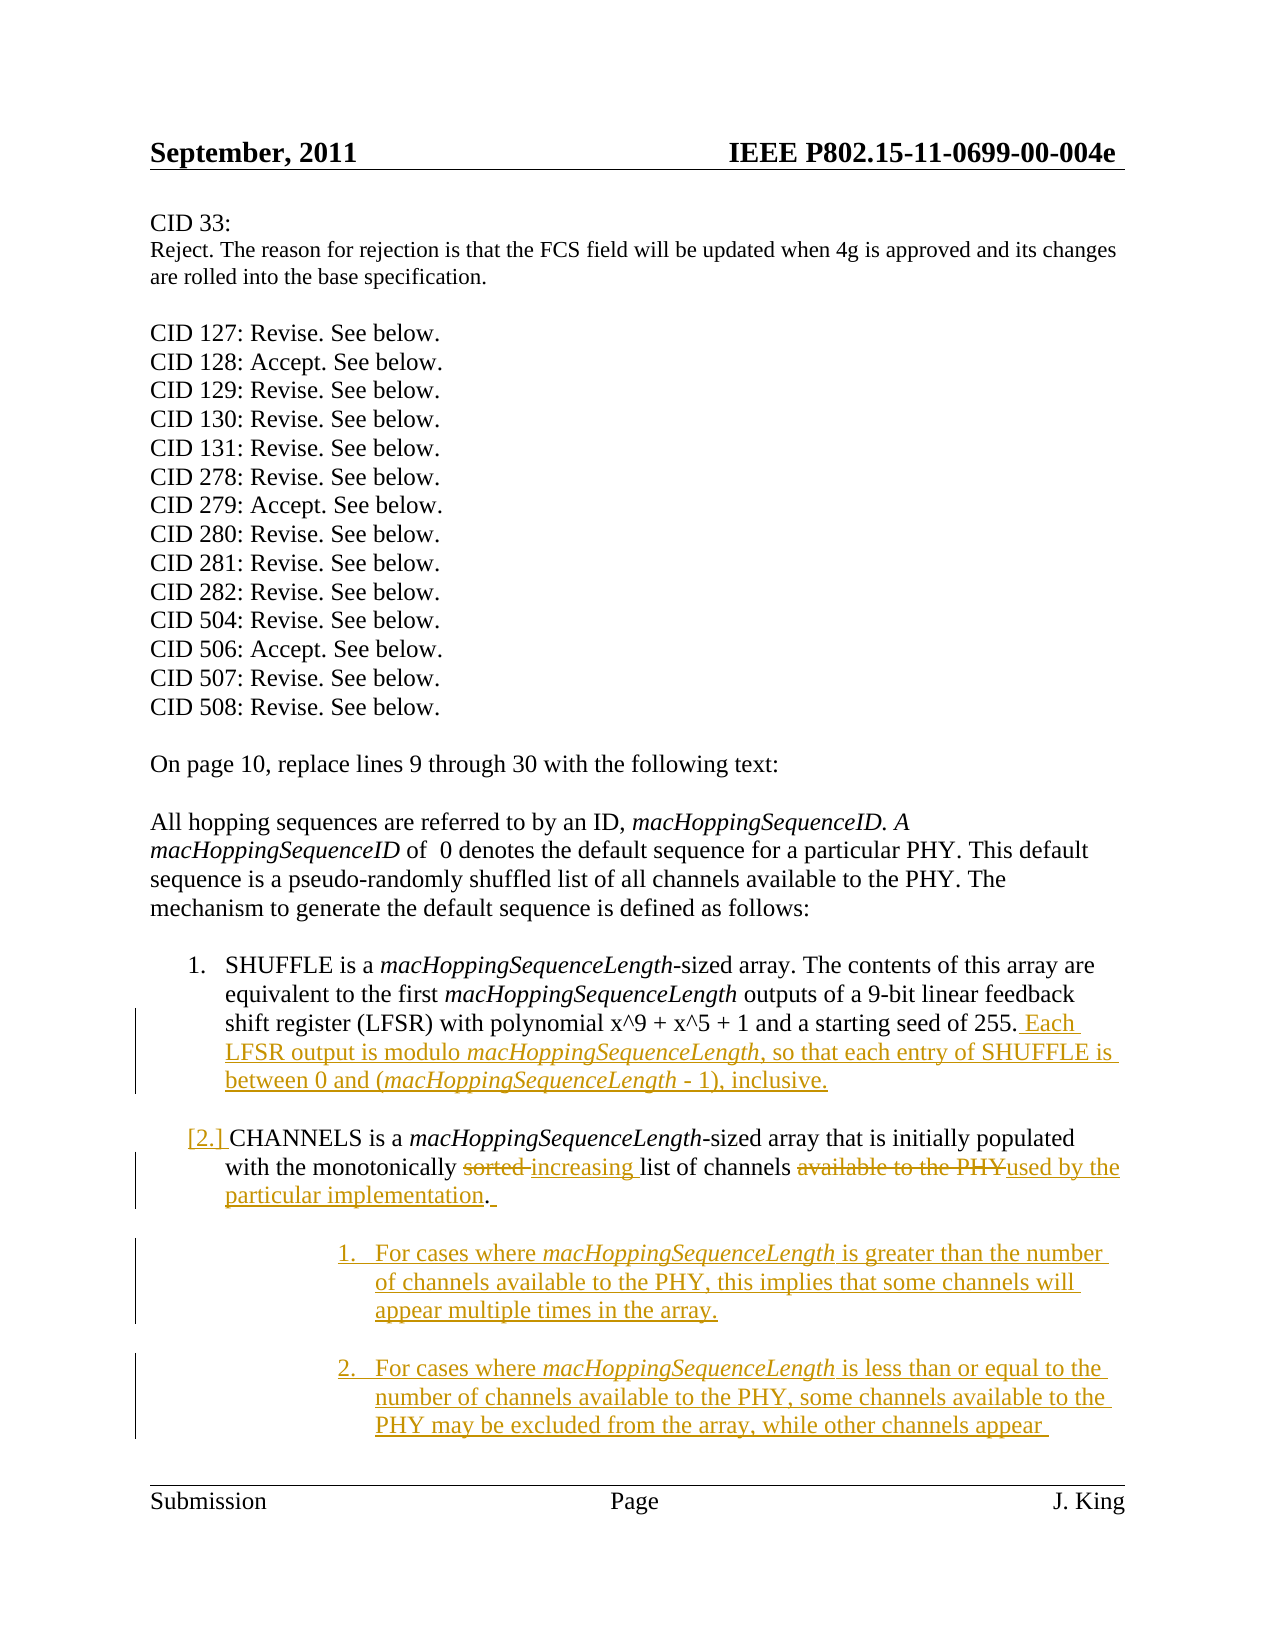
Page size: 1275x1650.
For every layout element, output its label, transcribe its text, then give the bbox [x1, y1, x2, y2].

text CID 129: Revise. See below. [150, 375, 1125, 404]
text CID 281: Revise. See below. [150, 548, 1125, 577]
text CID 282: Revise. See below. [150, 577, 1125, 605]
text CID 280: Revise. See below. [150, 519, 1125, 548]
text CID 508: Revise. See below. [150, 692, 1125, 720]
text CID 506: Accept. See below. [150, 634, 1125, 663]
text All hopping sequences are referred to by an ID, macHoppingSequenceID. A macHoppingSequenceID of 0 denotes the default sequence for a particular PHY. This default sequence is a pseudo-randomly shuffled list of all channels available to the PHY. The mechanism to generate the default sequence is defined as follows: [150, 807, 1125, 922]
text CID 131: Revise. See below. [150, 433, 1125, 462]
list SHUFFLE is a macHoppingSequenceLength-sized array. The contents of this array are equivalent to the first macHoppingSequenceLength outputs of a 9-bit linear feedback shift register (LFSR) with polynomial x^9 + x^5 + 1 and a starting seed of 255. [187, 950, 1125, 1123]
text CID 279: Accept. See below. [150, 490, 1125, 519]
list CHANNELS is a macHoppingSequenceLength-sized array that is initially populated with the monotonically list of channels . [187, 1123, 1125, 1238]
text CID 278: Revise. See below. [150, 462, 1125, 490]
text CID 127: Revise. See below. [150, 318, 1125, 347]
text Reject. The reason for rejection is that the FCS field will be updated when 4g is approved and its changes are rolled into the base specification. [150, 236, 1125, 289]
text CID 128: Accept. See below. [150, 347, 1125, 375]
text CID 507: Revise. See below. [150, 663, 1125, 692]
text CID 130: Revise. See below. [150, 404, 1125, 433]
text CID 504: Revise. See below. [150, 605, 1125, 634]
text CID 33: [150, 208, 1125, 236]
text On page 10, replace lines 9 through 30 with the following text: [150, 749, 1125, 778]
